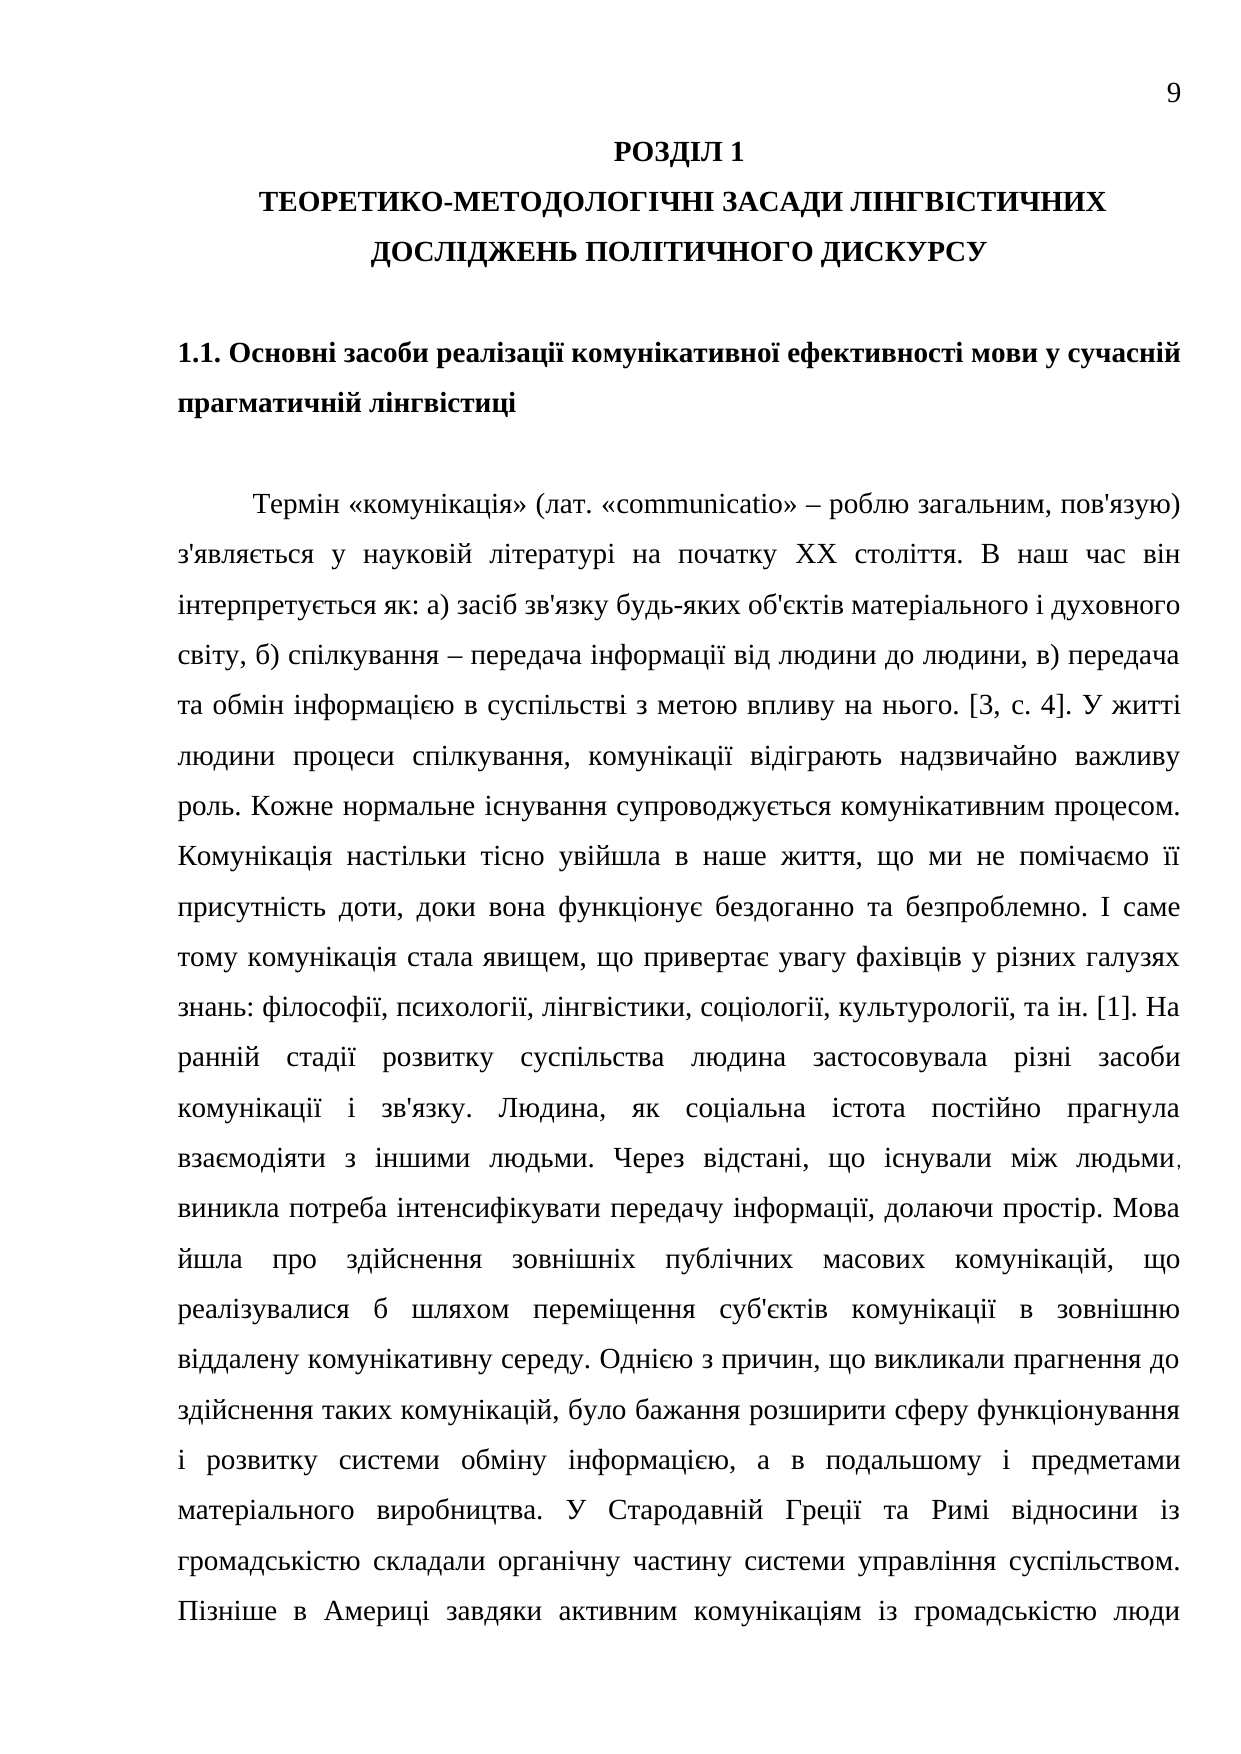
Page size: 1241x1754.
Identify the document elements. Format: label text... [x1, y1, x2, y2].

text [177, 486, 1181, 1627]
text ТЕОРЕТИКО-МЕТОДОЛОГІЧНІ ЗАСАДИ ЛІНГВІСТИЧНИХ ДОСЛІДЖЕНЬ ПОЛІТИЧНОГО ДИСКУРСУ [177, 184, 1181, 268]
text 1.1. Основні засоби реалізації комунікативної ефективності мови у сучасній прагматичній лінгвістиці [177, 335, 1181, 419]
text РОЗДІЛ 1 [177, 134, 1181, 167]
